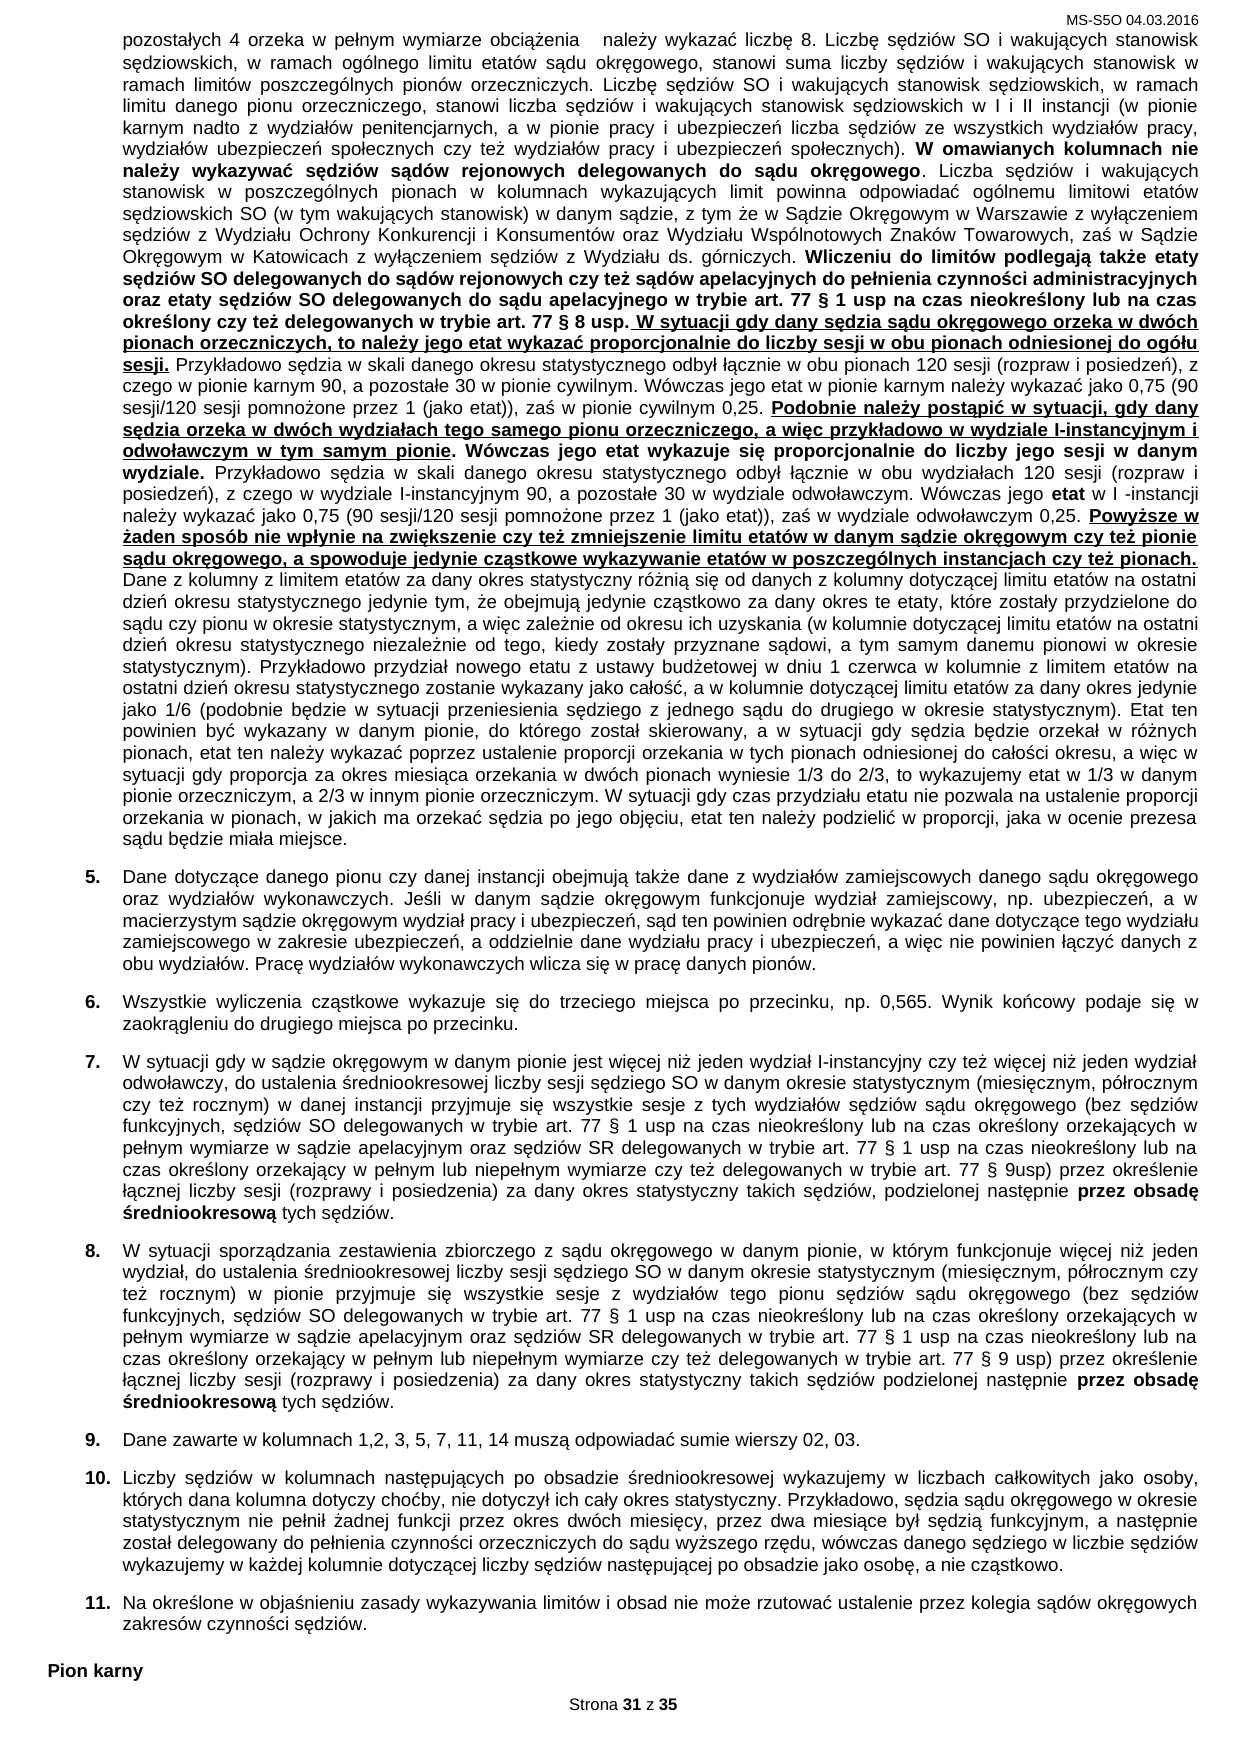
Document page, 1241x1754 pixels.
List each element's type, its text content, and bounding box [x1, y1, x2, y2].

list W sytuacji sporządzania zestawienia zbiorczego z sądu okręgowego w danym pionie, w którym funkcjonuje więcej niż jeden wydział, do ustalenia średniookresowej liczby sesji sędziego SO w danym okresie statystycznym (miesięcznym, półrocznym czy też rocznym) w pionie przyjmuje się wszystkie sesje z wydziałów tego pionu sędziów sądu okręgowego (bez sędziów funkcyjnych, sędziów SO delegowanych w trybie art. 77 § 1 usp na czas nieokreślony lub na czas określony orzekających w pełnym wymiarze w sądzie apelacyjnym oraz sędziów SR delegowanych w trybie art. 77 § 1 usp na czas nieokreślony lub na czas określony orzekający w pełnym lub niepełnym wymiarze czy też delegowanych w trybie art. 77 § 9 usp) przez określenie łącznej liczby sesji (rozprawy i posiedzenia) za dany okres statystyczny takich sędziów podzielonej następnie przez obsadę średniookresową tych sędziów. [85, 1240, 1199, 1412]
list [85, 28, 1199, 849]
list Liczby sędziów w kolumnach następujących po obsadzie średniookresowej wykazujemy w liczbach całkowitych jako osoby, których dana kolumna dotyczy choćby, nie dotyczył ich cały okres statystyczny. Przykładowo, sędzia sądu okręgowego w okresie statystycznym nie pełnił żadnej funkcji przez okres dwóch miesięcy, przez dwa miesiące był sędzią funkcyjnym, a następnie został delegowany do pełnienia czynności orzeczniczych do sądu wyższego rzędu, wówczas danego sędziego w liczbie sędziów wykazujemy w każdej kolumnie dotyczącej liczby sędziów następującej po obsadzie jako osobę, a nie cząstkowo. [85, 1467, 1199, 1575]
text Pion karny [47, 1660, 1199, 1681]
list W sytuacji gdy w sądzie okręgowym w danym pionie jest więcej niż jeden wydział I-instancyjny czy też więcej niż jeden wydział odwoławczy, do ustalenia średniookresowej liczby sesji sędziego SO w danym okresie statystycznym (miesięcznym, półrocznym czy też rocznym) w danej instancji przyjmuje się wszystkie sesje z tych wydziałów sędziów sądu okręgowego (bez sędziów funkcyjnych, sędziów SO delegowanych w trybie art. 77 § 1 usp na czas nieokreślony lub na czas określony orzekających w pełnym wymiarze w sądzie apelacyjnym oraz sędziów SR delegowanych w trybie art. 77 § 1 usp na czas nieokreślony lub na czas określony orzekający w pełnym lub niepełnym wymiarze czy też delegowanych w trybie art. 77 § 9usp) przez określenie łącznej liczby sesji (rozprawy i posiedzenia) za dany okres statystyczny takich sędziów, podzielonej następnie przez obsadę średniookresową tych sędziów. [85, 1051, 1199, 1223]
list Wszystkie wyliczenia cząstkowe wykazuje się do trzeciego miejsca po przecinku, np. 0,565. Wynik końcowy podaje się w zaokrągleniu do drugiego miejsca po przecinku. [85, 991, 1199, 1034]
list Na określone w objaśnieniu zasady wykazywania limitów i obsad nie może rzutować ustalenie przez kolegia sądów okręgowych zakresów czynności sędziów. [85, 1592, 1199, 1635]
list Dane dotyczące danego pionu czy danej instancji obejmują także dane z wydziałów zamiejscowych danego sądu okręgowego oraz wydziałów wykonawczych. Jeśli w danym sądzie okręgowym funkcjonuje wydział zamiejscowy, np. ubezpieczeń, a w macierzystym sądzie okręgowym wydział pracy i ubezpieczeń, sąd ten powinien odrębnie wykazać dane dotyczące tego wydziału zamiejscowego w zakresie ubezpieczeń, a oddzielnie dane wydziału pracy i ubezpieczeń, a więc nie powinien łączyć danych z obu wydziałów. Pracę wydziałów wykonawczych wlicza się w pracę danych pionów. [85, 866, 1199, 974]
list Dane zawarte w kolumnach 1,2, 3, 5, 7, 11, 14 muszą odpowiadać sumie wierszy 02, 03. [85, 1429, 1199, 1450]
